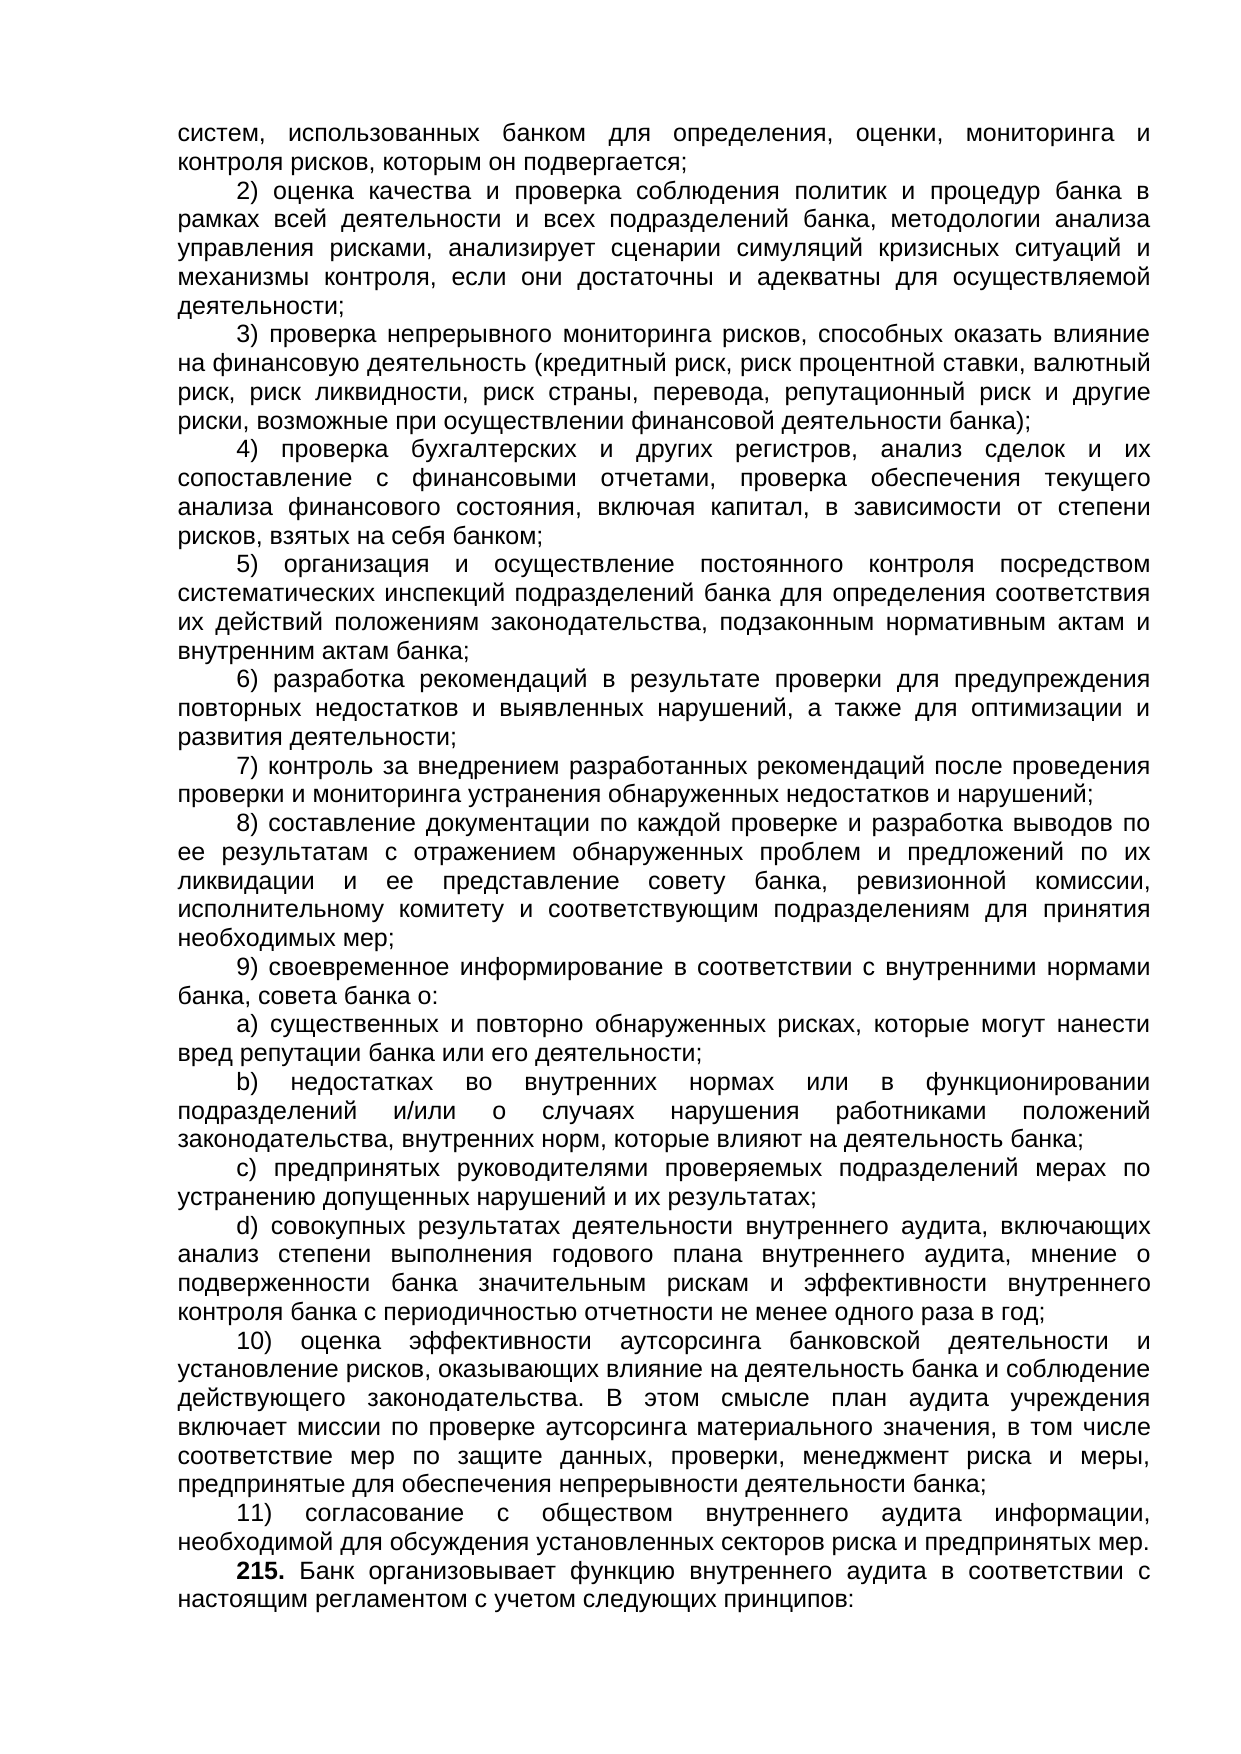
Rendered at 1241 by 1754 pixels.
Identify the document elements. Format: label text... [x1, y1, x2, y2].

text 215. Банк организовывает функцию внутреннего аудита в соответствии с настоящим регламентом с учетом следующих принципов: [177, 1556, 1152, 1613]
text 3) проверка непрерывного мониторинга рисков, способных оказать влияние на финансовую деятельность (кредитный риск, риск процентной ставки, валютный риск, риск ликвидности, риск страны, перевода, репутационный риск и другие риски, возможные при осуществлении финансовой деятельности банка); [177, 319, 1152, 434]
text c) предпринятых руководителями проверяемых подразделений мерах по устранению допущенных нарушений и их результатах; [177, 1153, 1152, 1211]
text 7) контроль за внедрением разработанных рекомендаций после проведения проверки и мониторинга устранения обнаруженных недостатков и нарушений; [177, 751, 1152, 808]
text 4) проверка бухгалтерских и других регистров, анализ сделок и их сопоставление с финансовыми отчетами, проверка обеспечения текущего анализа финансового состояния, включая капитал, в зависимости от степени рисков, взятых на себя банком; [177, 434, 1152, 549]
text 6) разработка рекомендаций в результате проверки для предупреждения повторных недостатков и выявленных нарушений, а также для оптимизации и развития деятельности; [177, 664, 1152, 751]
text b) недостатках во внутренних нормах или в функционировании подразделений и/или о случаях нарушения работниками положений законодательства, внутренних норм, которые влияют на деятельность банка; [177, 1067, 1152, 1153]
text 5) организация и осуществление постоянного контроля посредством систематических инспекций подразделений банка для определения соответствия их действий положениям законодательства, подзаконным нормативным актам и внутренним актам банка; [177, 549, 1152, 664]
text 2) оценка качества и проверка соблюдения политик и процедур банка в рамках всей деятельности и всех подразделений банка, методологии анализа управления рисками, анализирует сценарии симуляций кризисных ситуаций и механизмы контроля, если они достаточны и адекватны для осуществляемой деятельности; [177, 176, 1152, 319]
text 8) составление документации по каждой проверке и разработка выводов по ее результатам с отражением обнаруженных проблем и предложений по их ликвидации и ее представление совету банка, ревизионной комиссии, исполнительному комитету и соответствующим подразделениям для принятия необходимых мер; [177, 808, 1152, 952]
text d) совокупных результатах деятельности внутреннего аудита, включающих анализ степени выполнения годового плана внутреннего аудита, мнение о подверженности банка значительным рискам и эффективности внутреннего контроля банка с периодичностью отчетности не менее одного раза в год; [177, 1211, 1152, 1326]
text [177, 118, 1152, 176]
text a) существенных и повторно обнаруженных рисках, которые могут нанести вред репутации банка или его деятельности; [177, 1009, 1152, 1067]
text 9) своевременное информирование в соответствии с внутренними нормами банка, совета банка о: [177, 952, 1152, 1009]
text 11) согласование с обществом внутреннего аудита информации, необходимой для обсуждения установленных секторов риска и предпринятых мер. [177, 1498, 1152, 1556]
text 10) оценка эффективности аутсорсинга банковской деятельности и установление рисков, оказывающих влияние на деятельность банка и соблюдение действующего законодательства. В этом смысле план аудита учреждения включает миссии по проверке аутсорсинга материального значения, в том числе соответствие мер по защите данных, проверки, менеджмент риска и меры, предпринятые для обеспечения непрерывности деятельности банка; [177, 1326, 1152, 1498]
